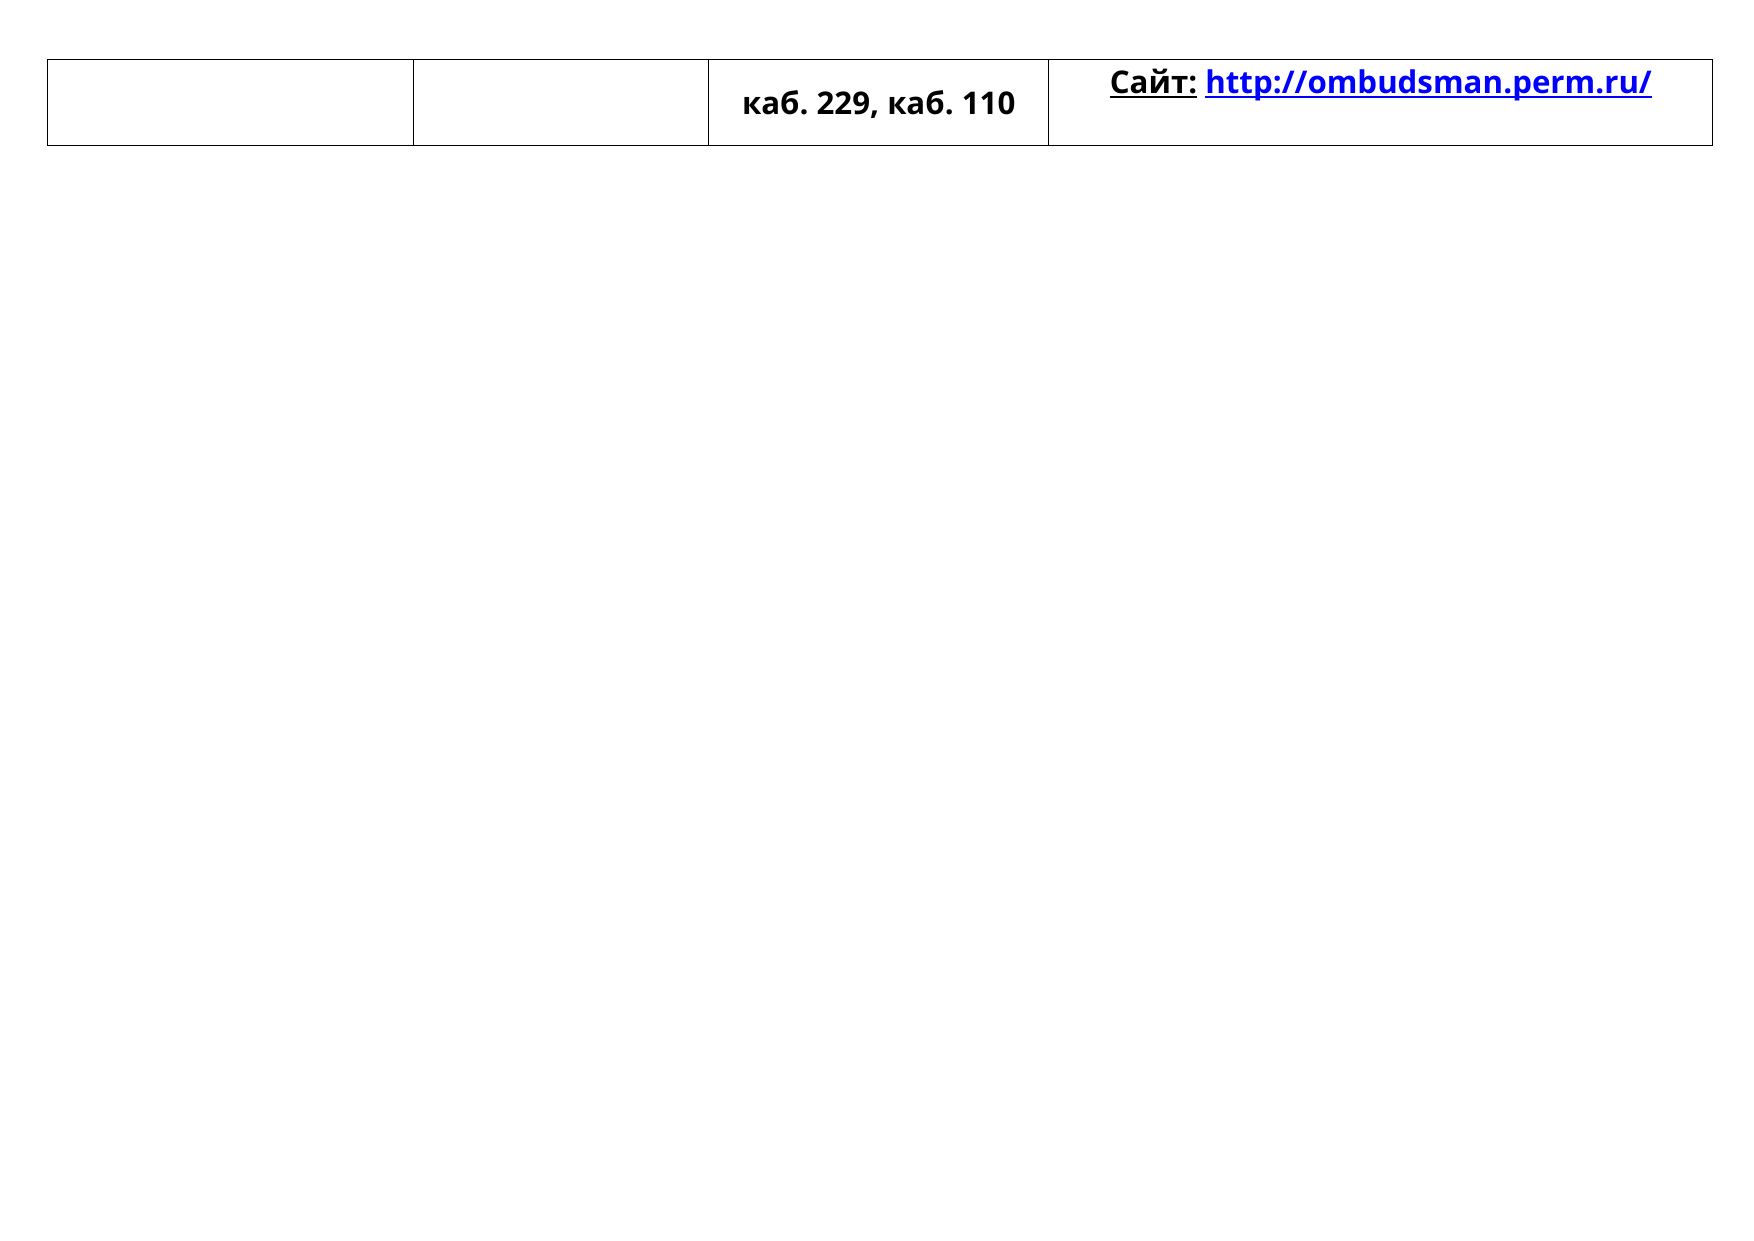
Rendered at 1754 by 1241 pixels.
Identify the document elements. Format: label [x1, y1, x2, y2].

table_cell [414, 60, 708, 145]
table_cell [709, 60, 1048, 145]
table_cell [1049, 60, 1712, 145]
table_cell [48, 60, 413, 145]
